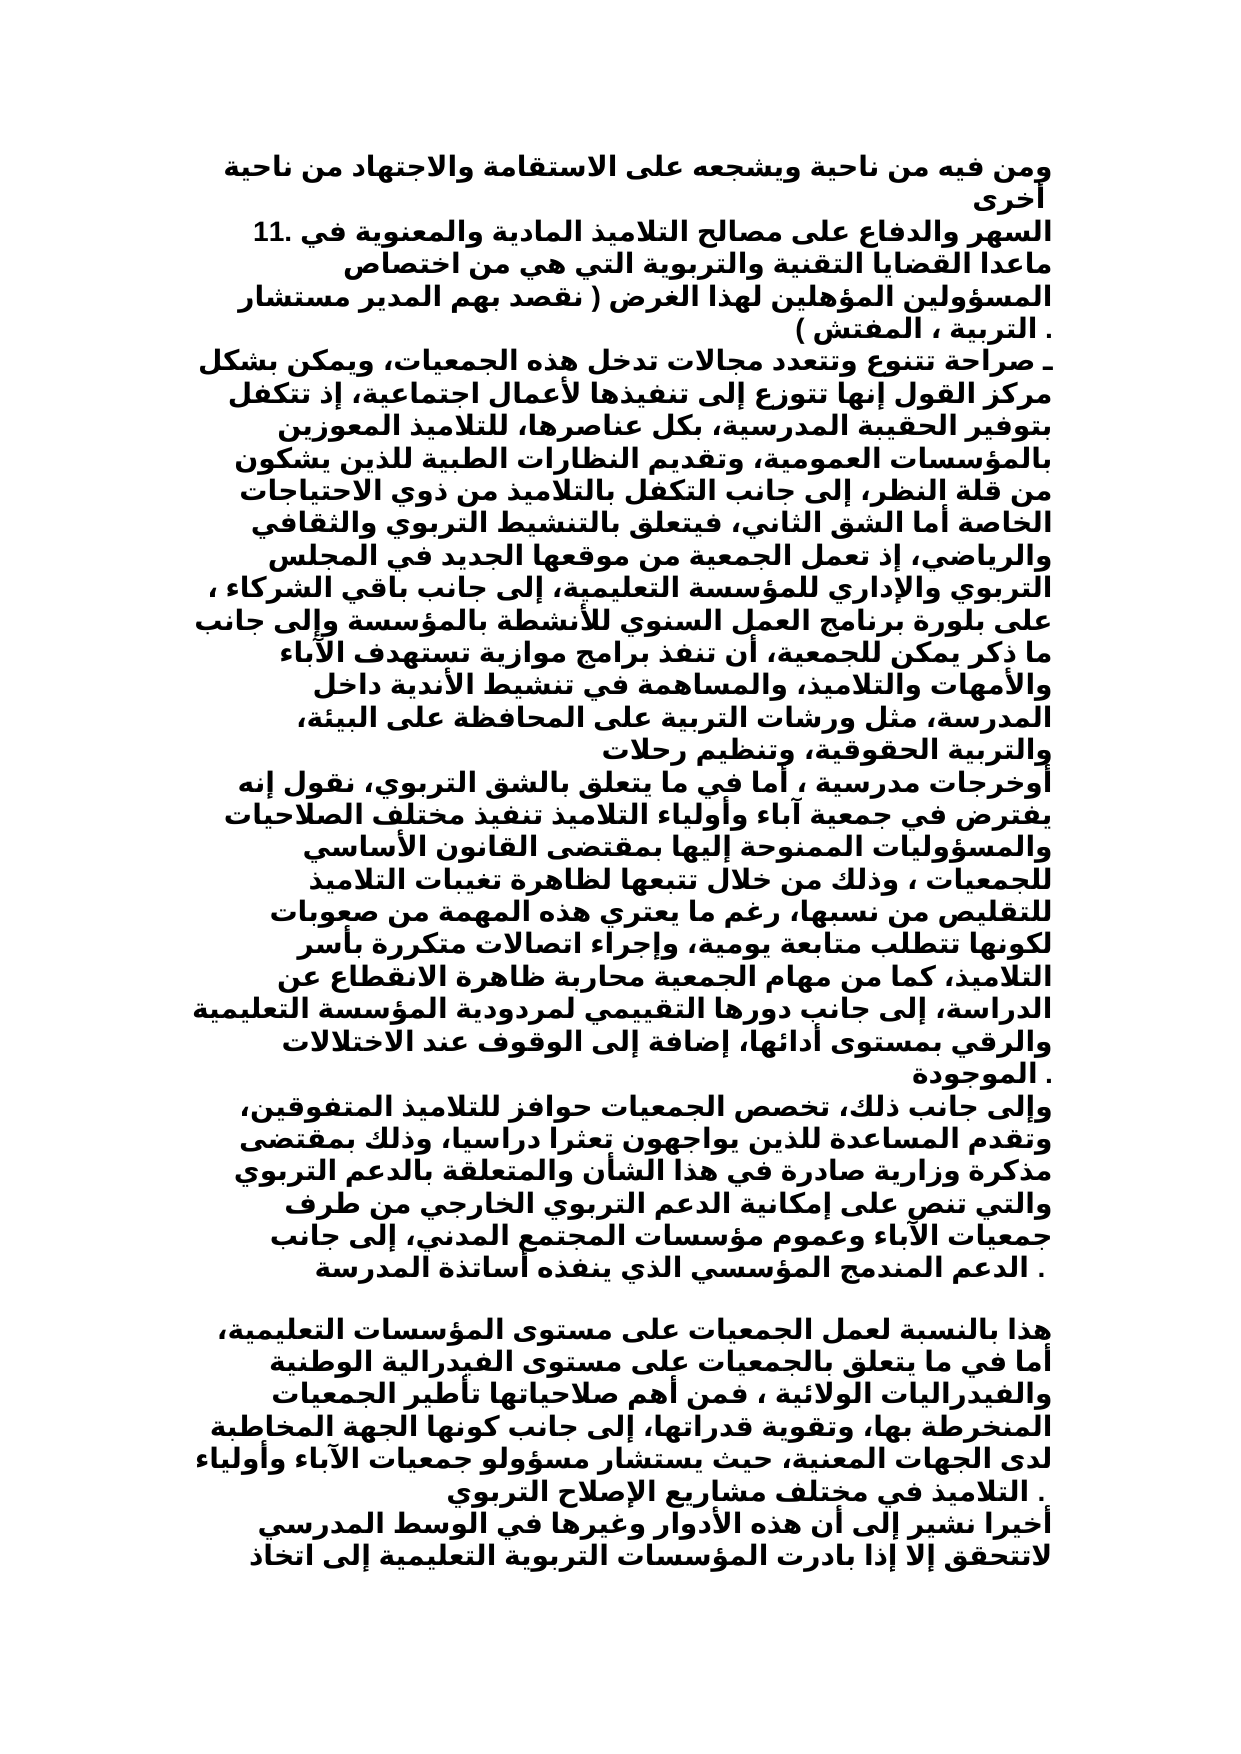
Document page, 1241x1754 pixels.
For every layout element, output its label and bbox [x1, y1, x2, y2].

text [187, 150, 1053, 1572]
